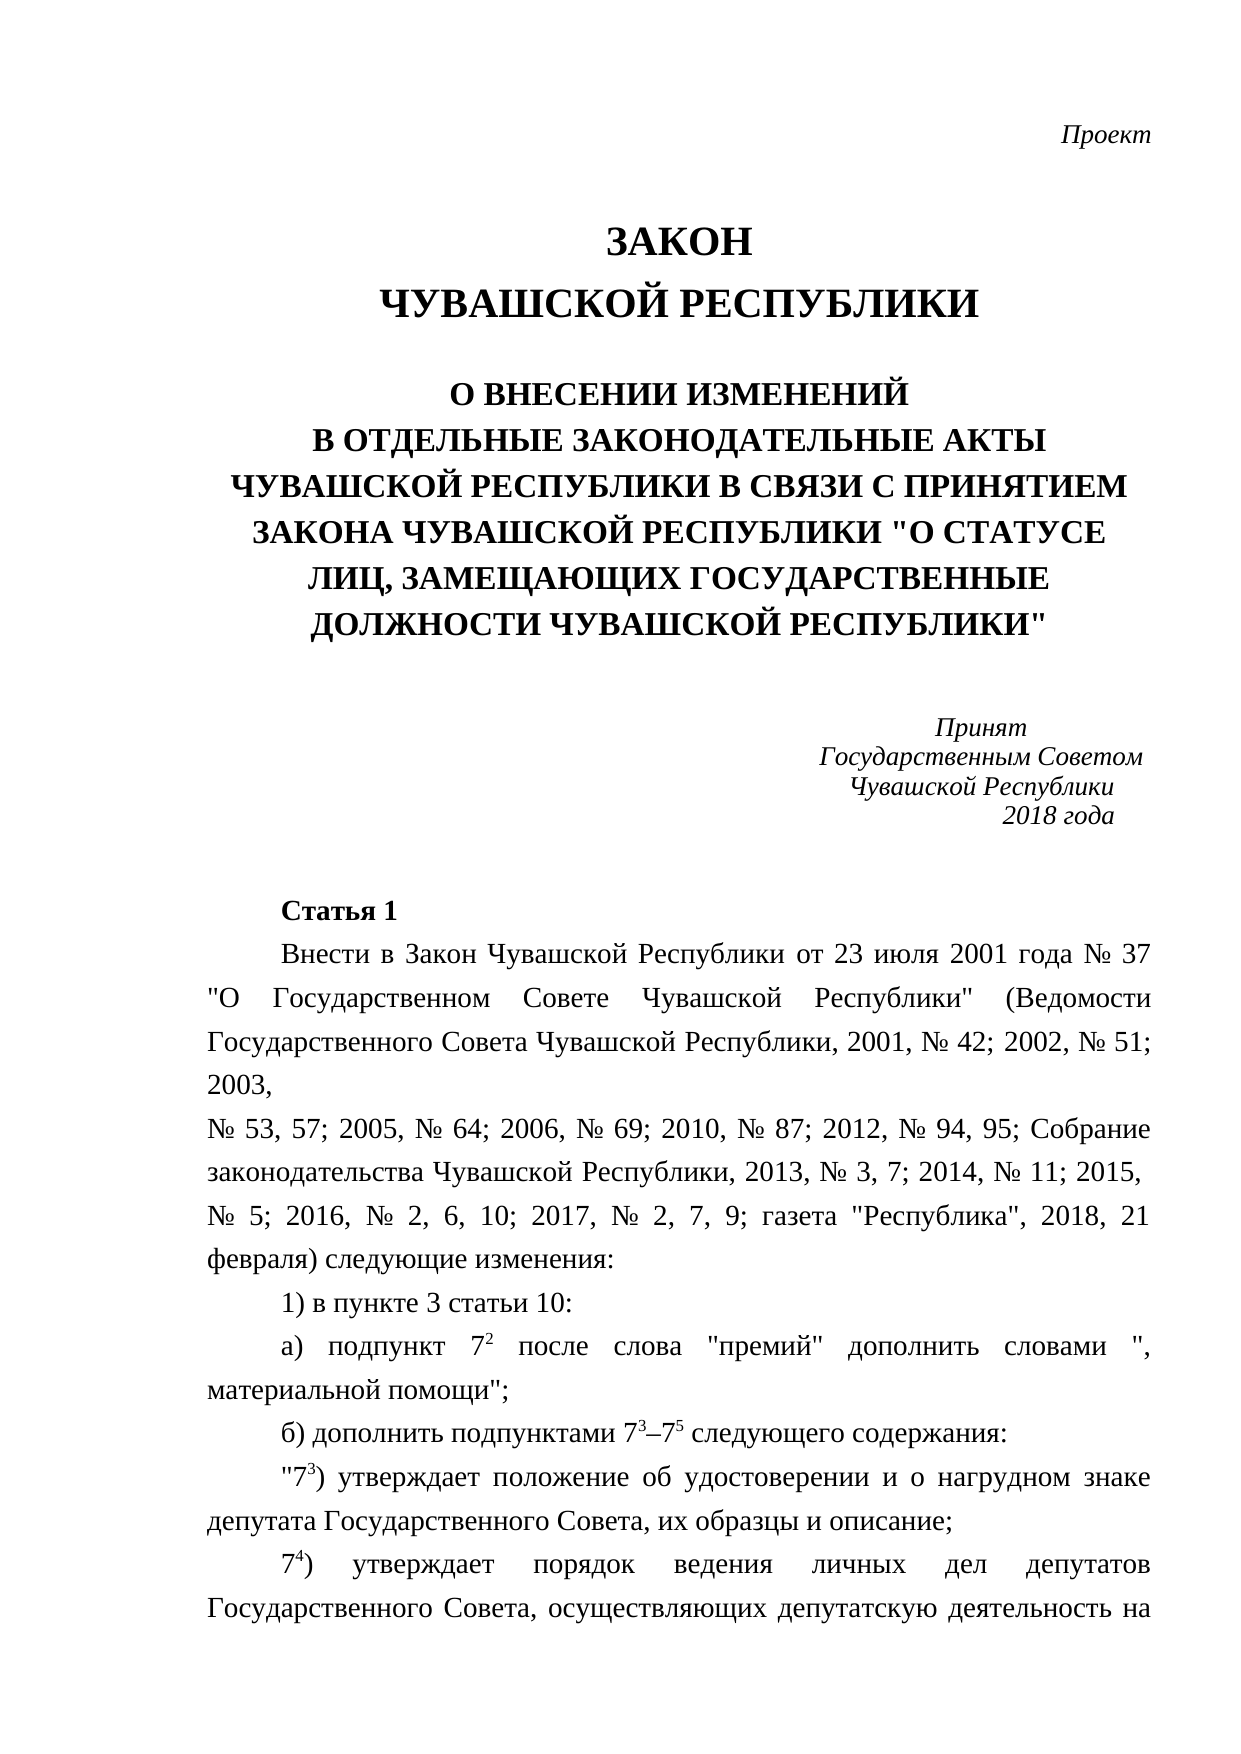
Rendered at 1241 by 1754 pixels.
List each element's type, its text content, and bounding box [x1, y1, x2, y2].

text В ОТДЕЛЬНЫЕ ЗАКОНОДАТЕЛЬНЫЕ АКТЫ [207, 420, 1152, 459]
text а) подпункт 72 после слова "премий" дополнить словами ", материальной помощи"; [207, 1328, 1152, 1406]
text Проект [871, 118, 1152, 149]
text 1) в пункте 3 статьи 10: [207, 1285, 1152, 1318]
text ЗАКОН [207, 216, 1152, 264]
text 2018 года [810, 801, 1152, 831]
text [207, 1546, 1152, 1623]
text ЧУВАШСКОЙ РЕСПУБЛИКИ [207, 279, 1152, 327]
text О ВНЕСЕНИИ ИЗМЕНЕНИЙ [207, 374, 1152, 413]
text ЧУВАШСКОЙ РЕСПУБЛИКИ В СВЯЗИ С ПРИНЯТИЕМ ЗАКОНА ЧУВАШСКОЙ РЕСПУБЛИКИ "О СТАТУСЕ ЛИЦ, ЗАМЕЩАЮЩИХ ГОСУДАРСТВЕННЫЕ [207, 466, 1152, 597]
text Внести в Закон Чувашской Республики от 23 июля 2001 года № 37 "О Государственном Совете Чувашской Республики" (Ведомости Государственного Совета Чувашской Республики, 2001, № 42; 2002, № 51; 2003, № 53, 57; 2005, № 64; 2006, № 69; 2010, № 87; 2012, № 94, 95; Собрание законодательства Чувашской Республики, 2013, № 3, 7; 2014, № 11; 2015, № 5; 2016, № 2, 6, 10; 2017, № 2, 7, 9; газета "Республика", 2018, 21 февраля) следующие изменения: [207, 937, 1152, 1275]
text Государственным Советом [810, 742, 1152, 772]
text "73) утверждает положение об удостоверении и о нагрудном знаке депутата Государственного Совета, их образцы и описание; [207, 1459, 1152, 1536]
text б) дополнить подпунктами 73–75 следующего содержания: [207, 1416, 1152, 1449]
text Чувашской Республики [810, 772, 1152, 801]
text ДОЛЖНОСТИ ЧУВАШСКОЙ РЕСПУБЛИКИ" [207, 604, 1152, 642]
text Принят [810, 712, 1152, 742]
text Статья 1 [207, 893, 1152, 927]
